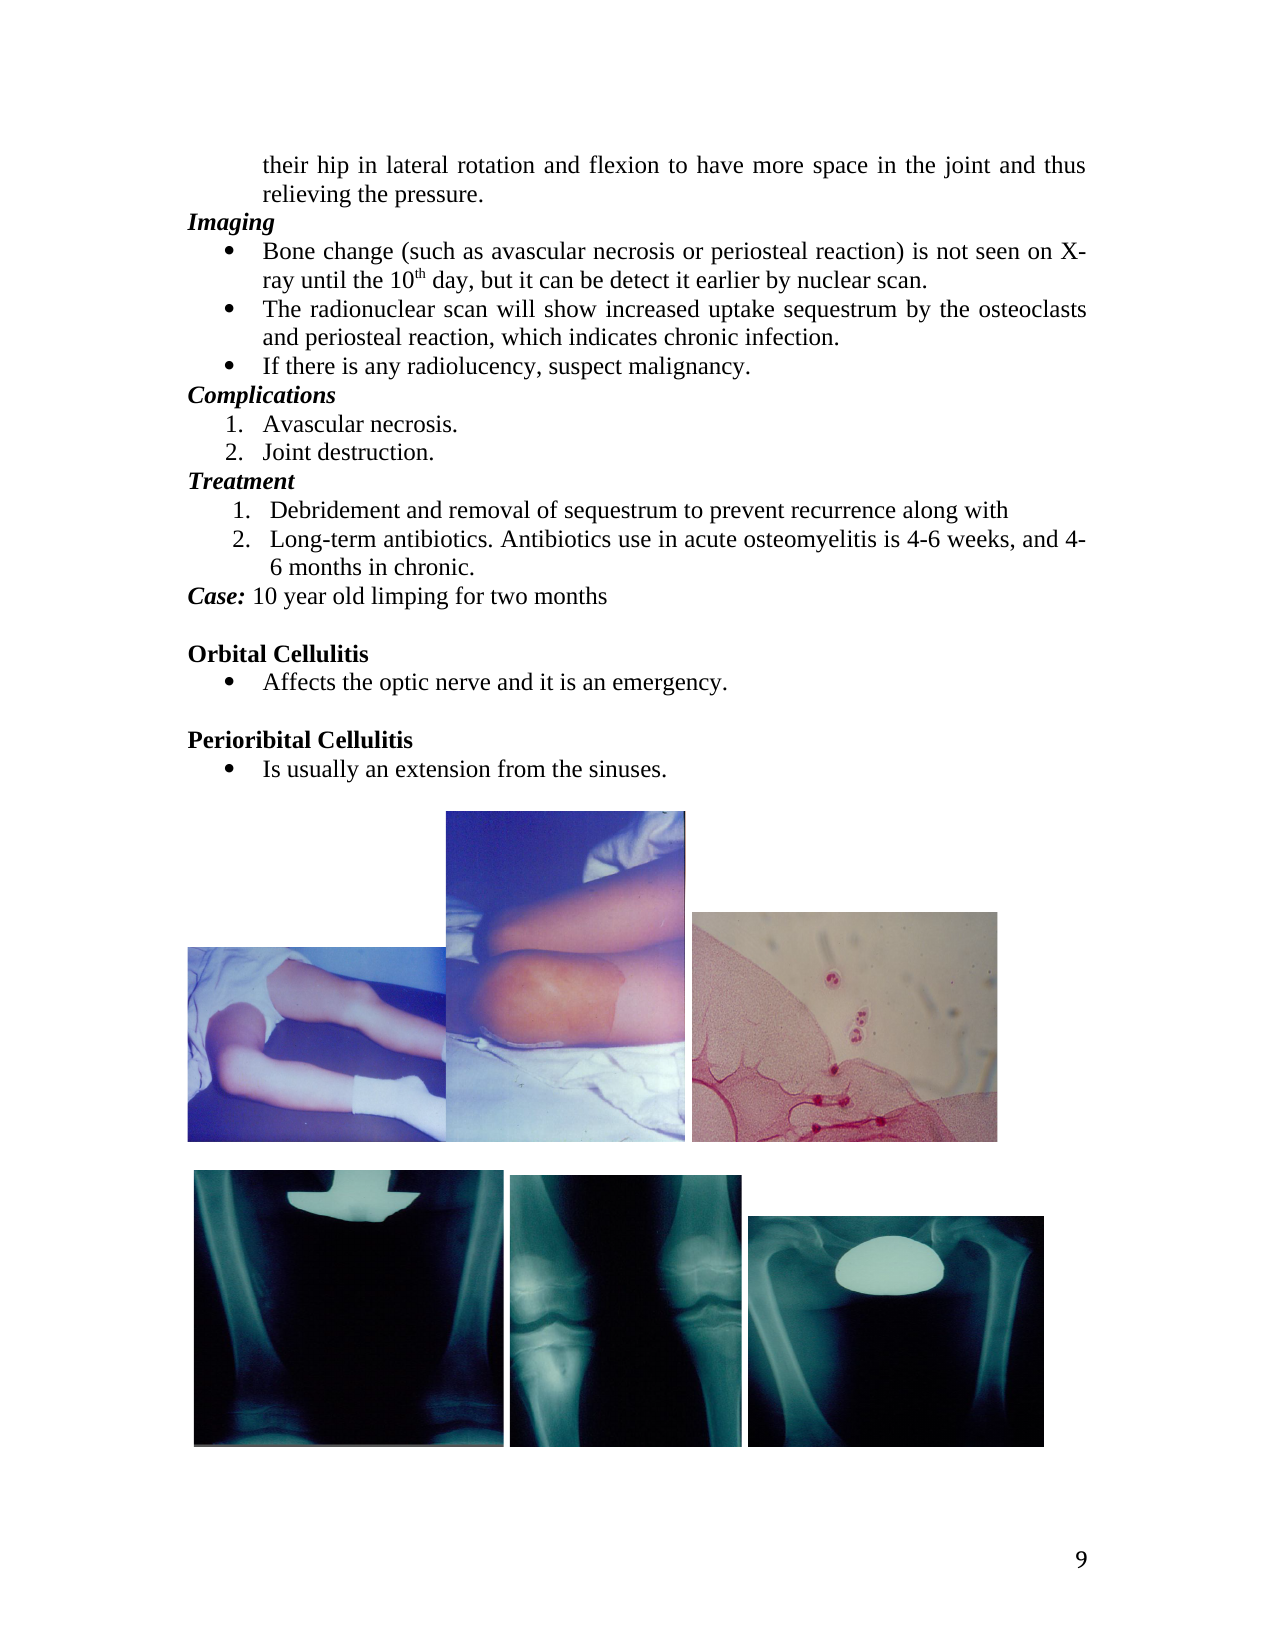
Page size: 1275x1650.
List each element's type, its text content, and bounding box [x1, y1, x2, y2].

list Bone change (such as avascular necrosis or periosteal reaction) is not seen on X-ray until the 10th day, but it can be detect it earlier by nuclear scan. [225, 236, 1087, 294]
picture [795, 1440, 802, 1447]
text Perioribital Cellulitis [187, 725, 1087, 754]
list The radionuclear scan will show increased uptake sequestrum by the osteoclasts and periosteal reaction, which indicates chronic infection. [225, 294, 1087, 351]
picture [509, 1175, 742, 1447]
text Complications [187, 380, 1087, 409]
list Affects the optic nerve and it is an emergency. [225, 667, 1087, 696]
text Orbital Cellulitis [187, 639, 1087, 667]
list If there is any radiolucency, suspect malignancy. [225, 351, 1087, 380]
picture [748, 1216, 1044, 1447]
list Avascular necrosis. [225, 409, 1087, 437]
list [225, 150, 1087, 207]
list Joint destruction. [225, 437, 1087, 466]
list Long-term antibiotics. Antibiotics use in acute osteomyelitis is 4-6 weeks, and 4-6 months in chronic. [232, 524, 1087, 581]
picture [692, 912, 998, 1142]
picture [193, 1170, 504, 1447]
text Treatment [187, 466, 1087, 495]
text Imaging [187, 207, 1087, 236]
list Is usually an extension from the sinuses. [225, 754, 1087, 782]
picture [187, 811, 686, 1142]
list Debridement and removal of sequestrum to prevent recurrence along with [232, 495, 1087, 524]
text Case: 10 year old limping for two months [187, 581, 1087, 610]
